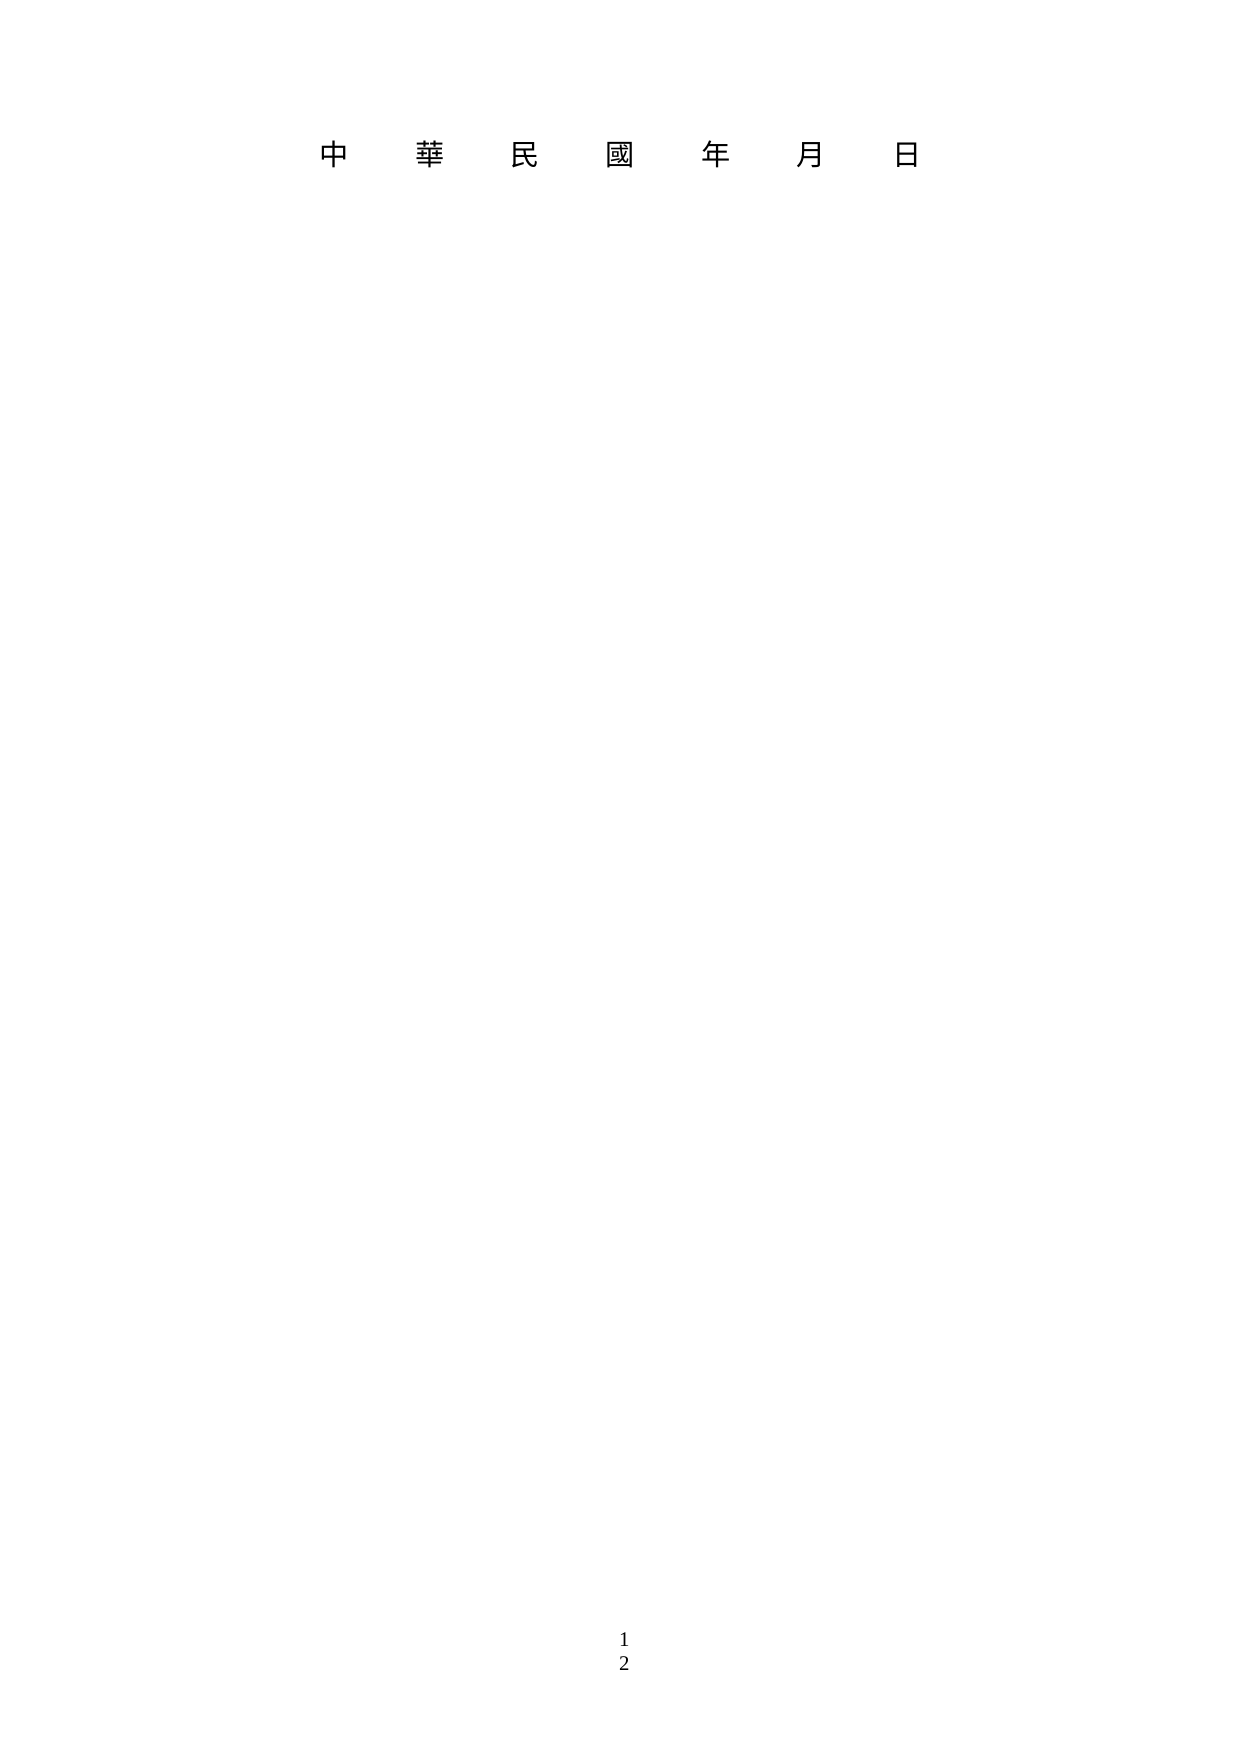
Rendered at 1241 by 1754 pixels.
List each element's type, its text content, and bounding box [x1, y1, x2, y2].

text 中華民國年月日 [118, 133, 1122, 173]
